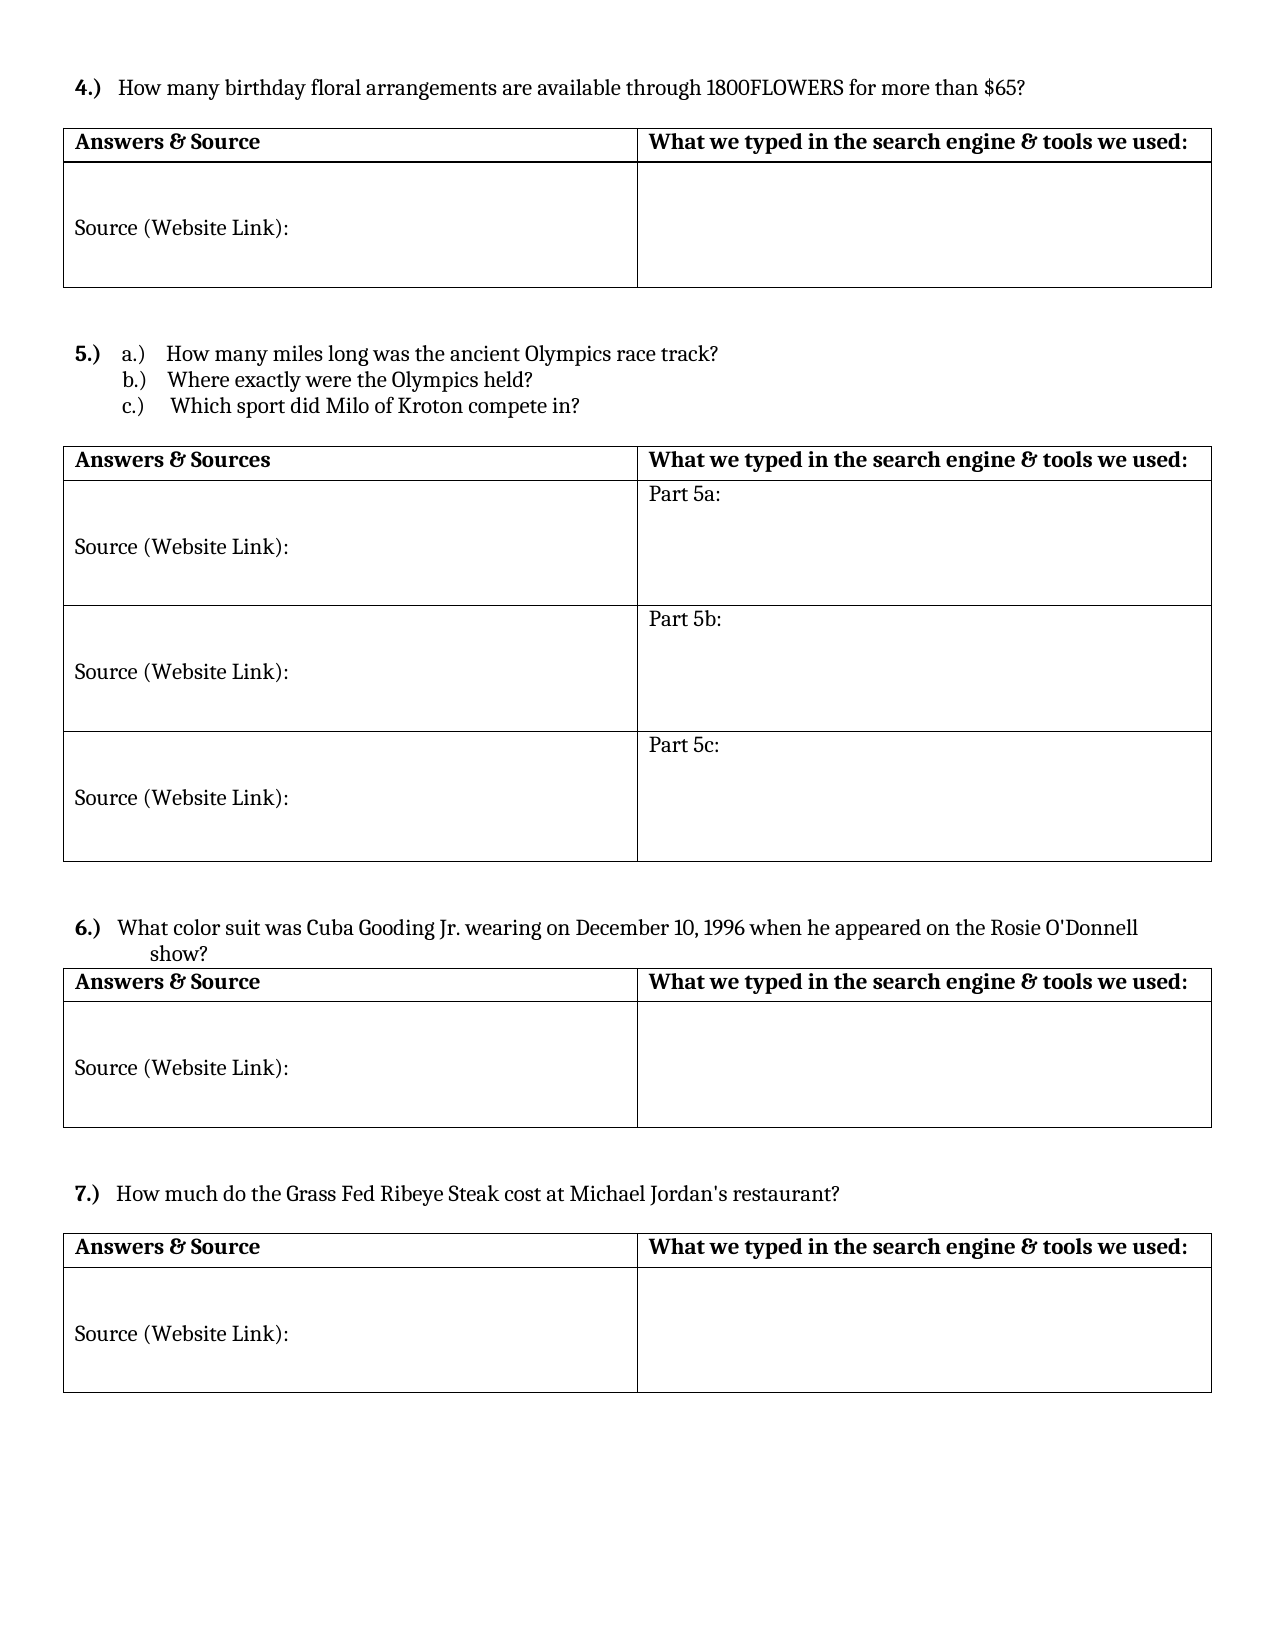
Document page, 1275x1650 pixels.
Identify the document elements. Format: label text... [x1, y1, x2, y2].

table_cell Source (Website Link): [64, 606, 637, 731]
text b.) Where exactly were the Olympics held? [122, 367, 1200, 393]
table_cell [638, 1268, 1211, 1392]
table_cell Part 5b: [638, 606, 1211, 731]
table_cell Source (Website Link): [64, 163, 637, 287]
table_cell Source (Website Link): [64, 1268, 637, 1392]
text c.) Which sport did Milo of Kroton compete in? [122, 393, 1200, 420]
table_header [638, 129, 1211, 161]
text 4.) How many birthday floral arrangements are available through 1800FLOWERS for more than $65? [75, 75, 1200, 101]
text 5.) a.) How many miles long was the ancient Olympics race track? [75, 341, 1200, 367]
table_cell Part 5a: [638, 481, 1211, 605]
text 6.) What color suit was Cuba Gooding Jr. wearing on December 10, 1996 when he appeared on the Rosie O'Donnell show? [75, 915, 1200, 967]
table_cell Source (Website Link): [64, 732, 637, 861]
table_cell Part 5c: [638, 732, 1211, 861]
table_cell Source (Website Link): [64, 481, 637, 605]
text 7.) How much do the Grass Fed Ribeye Steak cost at Michael Jordan's restaurant? [75, 1180, 1200, 1207]
table_header Answers & Source [64, 1234, 637, 1267]
table_header What we typed in the search engine & tools we used: [638, 447, 1211, 480]
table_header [638, 1234, 1211, 1267]
table_cell Source (Website Link): [64, 1002, 637, 1127]
table_header Answers & Source [64, 969, 637, 1001]
table_header Answers & Sources [64, 447, 637, 480]
table_header Answers & Source [64, 129, 637, 161]
table_cell [638, 163, 1211, 287]
table_cell [638, 1002, 1211, 1127]
table_header What we typed in the search engine & tools we used: [638, 969, 1211, 1001]
